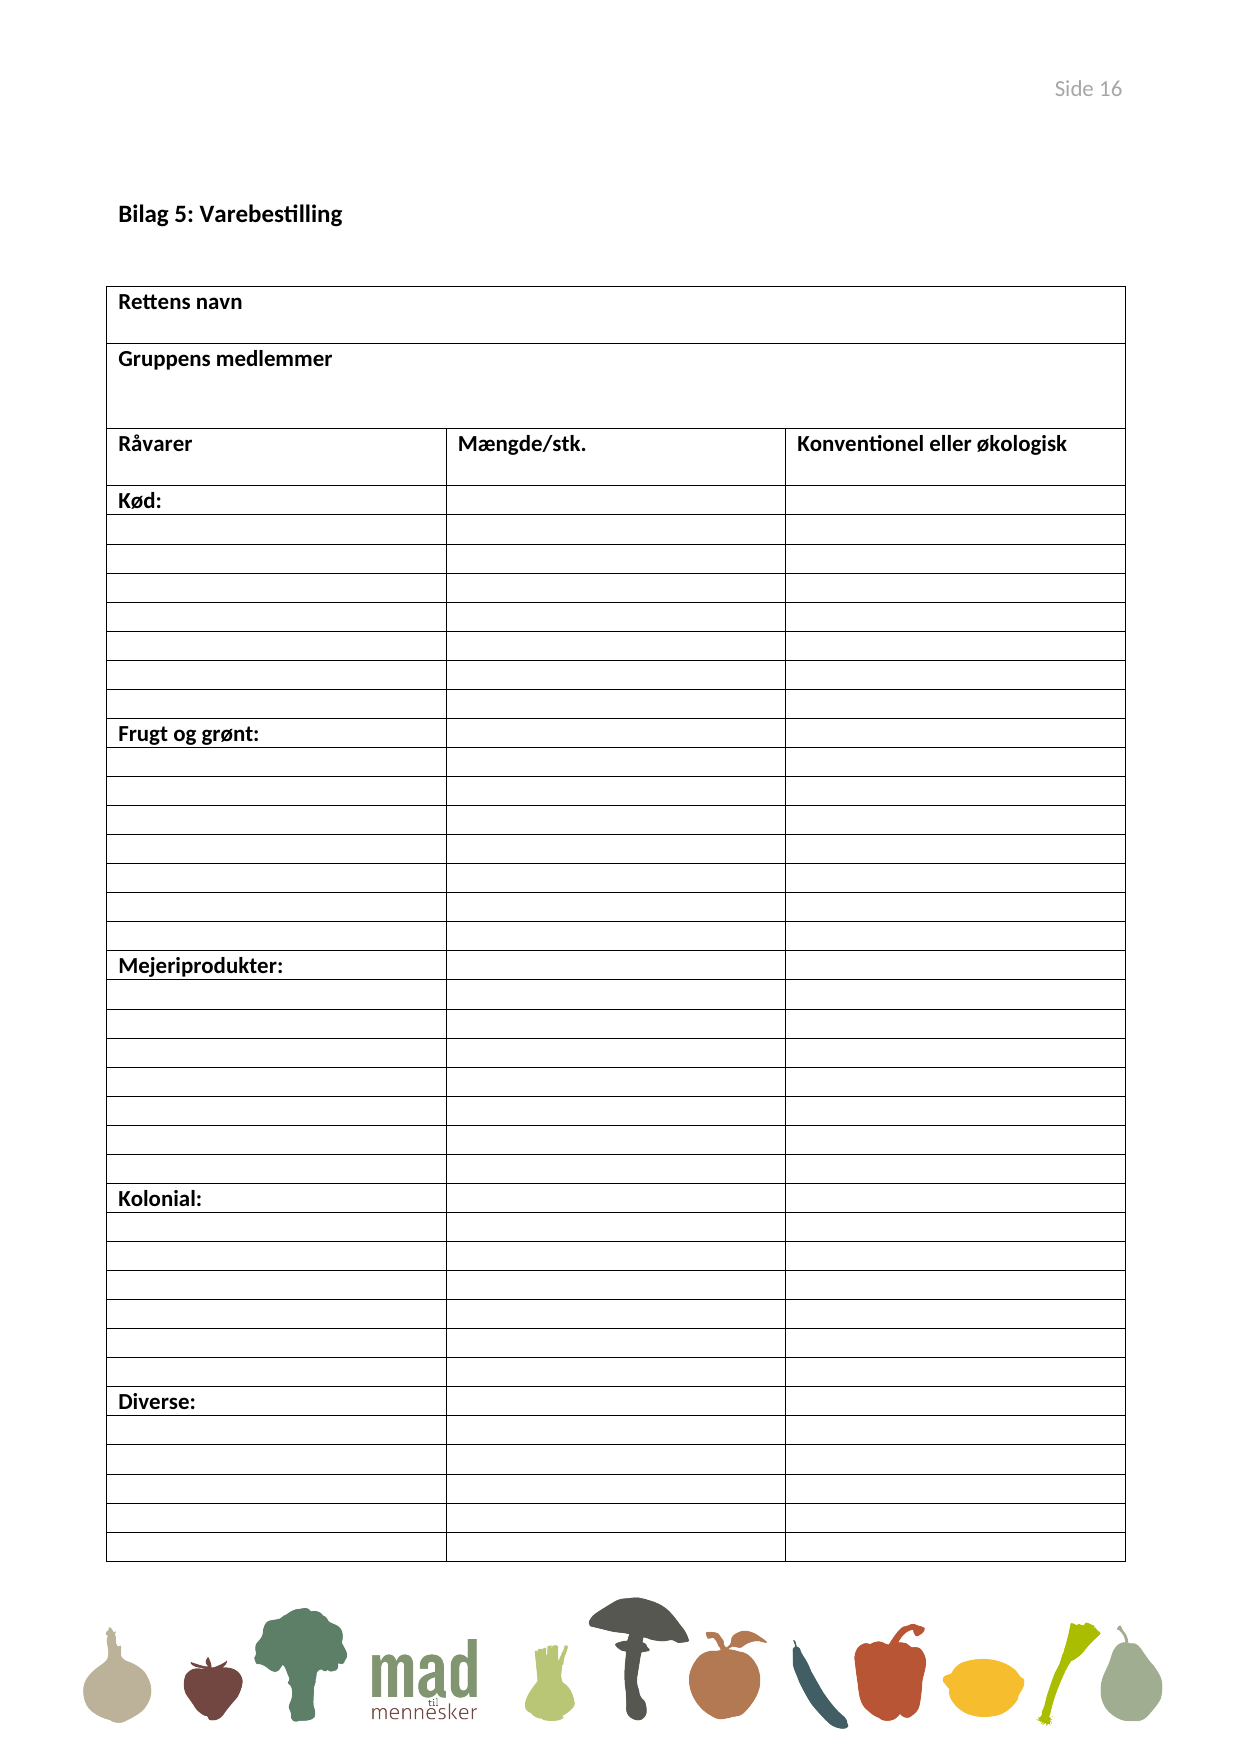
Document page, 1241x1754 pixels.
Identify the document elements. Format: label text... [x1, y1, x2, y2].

table_cell [107, 864, 446, 892]
table_cell [786, 1039, 1125, 1067]
table_cell [786, 922, 1125, 950]
table_cell [786, 1155, 1125, 1183]
table_cell [447, 1475, 785, 1502]
table_cell [786, 719, 1125, 747]
table_cell [447, 748, 785, 776]
table_cell [786, 893, 1125, 921]
table_cell [107, 1504, 446, 1532]
table_cell [107, 574, 446, 602]
table_cell [447, 1242, 785, 1270]
table_cell [107, 690, 446, 718]
table_cell [107, 922, 446, 950]
table_cell [107, 1213, 446, 1241]
table_cell [447, 1329, 785, 1357]
table_cell Frugt og grønt: [107, 719, 446, 747]
table_cell [447, 922, 785, 950]
table_cell [107, 1475, 446, 1502]
table_cell [447, 545, 785, 572]
table_cell [107, 1010, 446, 1037]
table_cell [447, 515, 785, 543]
table_cell [447, 980, 785, 1008]
table_cell [107, 1097, 446, 1125]
table_cell [447, 1068, 785, 1096]
table_cell [786, 632, 1125, 660]
table_cell [447, 1358, 785, 1386]
table_cell [107, 777, 446, 805]
table_cell [786, 574, 1125, 602]
table_cell [447, 1271, 785, 1299]
table_cell [786, 486, 1125, 514]
table_cell Mængde/stk. [447, 429, 785, 485]
table_cell [786, 748, 1125, 776]
table_cell [447, 690, 785, 718]
table_cell [107, 1126, 446, 1154]
table_cell [447, 574, 785, 602]
table_cell [786, 1097, 1125, 1125]
table_cell [786, 835, 1125, 863]
table_cell [447, 632, 785, 660]
table_cell Diverse: [107, 1387, 446, 1415]
table_cell [786, 1329, 1125, 1357]
table_cell [107, 1533, 446, 1561]
table_cell [447, 806, 785, 834]
table_cell [447, 1504, 785, 1532]
table_cell [107, 980, 446, 1008]
table_cell [447, 1039, 785, 1067]
table_cell [447, 1387, 785, 1415]
table_cell [786, 864, 1125, 892]
table_cell [786, 515, 1125, 543]
table_cell [786, 1387, 1125, 1415]
table_cell [786, 806, 1125, 834]
table_header Rettens navn [107, 287, 1125, 343]
table_cell [107, 603, 446, 631]
table_cell [447, 777, 785, 805]
table_cell [447, 603, 785, 631]
table_cell [447, 1445, 785, 1473]
table_cell Gruppens medlemmer [107, 344, 1125, 428]
table_cell Kolonial: [107, 1184, 446, 1212]
table_cell Mejeriprodukter: [107, 951, 446, 979]
table_cell [107, 1242, 446, 1270]
table_cell [786, 1445, 1125, 1473]
table_cell [107, 835, 446, 863]
table_cell [447, 661, 785, 689]
table_cell [786, 690, 1125, 718]
table_cell Råvarer [107, 429, 446, 485]
table_cell [107, 1329, 446, 1357]
table_cell [786, 1300, 1125, 1328]
table_cell [447, 1155, 785, 1183]
table_cell [786, 1533, 1125, 1561]
table_cell [447, 893, 785, 921]
subtitle Bilag 5: Varebestilling [118, 198, 1122, 228]
table_cell [786, 661, 1125, 689]
table_cell [107, 1039, 446, 1067]
table_cell [447, 1416, 785, 1444]
table_cell [107, 893, 446, 921]
table_cell [786, 1271, 1125, 1299]
table_cell [786, 1475, 1125, 1502]
table_cell [786, 1242, 1125, 1270]
table_cell [447, 1010, 785, 1037]
table_cell [107, 1300, 446, 1328]
table_cell [786, 980, 1125, 1008]
table_cell [786, 1213, 1125, 1241]
table_cell [447, 1213, 785, 1241]
table_cell [107, 515, 446, 543]
table_cell [107, 632, 446, 660]
table_cell [447, 864, 785, 892]
table_cell [447, 1097, 785, 1125]
table_cell [786, 1010, 1125, 1037]
table_cell [107, 1271, 446, 1299]
table_cell [447, 486, 785, 514]
table_cell [447, 1300, 785, 1328]
picture [82, 1597, 1164, 1731]
table_cell [786, 1126, 1125, 1154]
table_cell [786, 1416, 1125, 1444]
table_cell [447, 1126, 785, 1154]
table_cell [786, 1184, 1125, 1212]
table_cell [107, 1416, 446, 1444]
table_cell [447, 835, 785, 863]
table_cell [107, 806, 446, 834]
table_cell [786, 1358, 1125, 1386]
table_cell [107, 1068, 446, 1096]
table_cell [107, 1358, 446, 1386]
table_cell [447, 951, 785, 979]
table_cell [447, 1184, 785, 1212]
table_cell [107, 748, 446, 776]
table_cell [786, 545, 1125, 572]
table_cell [107, 1445, 446, 1473]
table_cell [447, 1533, 785, 1561]
table_cell [786, 1068, 1125, 1096]
table_cell [447, 719, 785, 747]
table_cell [786, 603, 1125, 631]
table_cell Kød: [107, 486, 446, 514]
table_cell [107, 1155, 446, 1183]
table_cell [107, 661, 446, 689]
table_cell Konventionel eller økologisk [786, 429, 1125, 485]
table_cell [786, 1504, 1125, 1532]
table_cell [107, 545, 446, 572]
table_cell [786, 951, 1125, 979]
table_cell [786, 777, 1125, 805]
